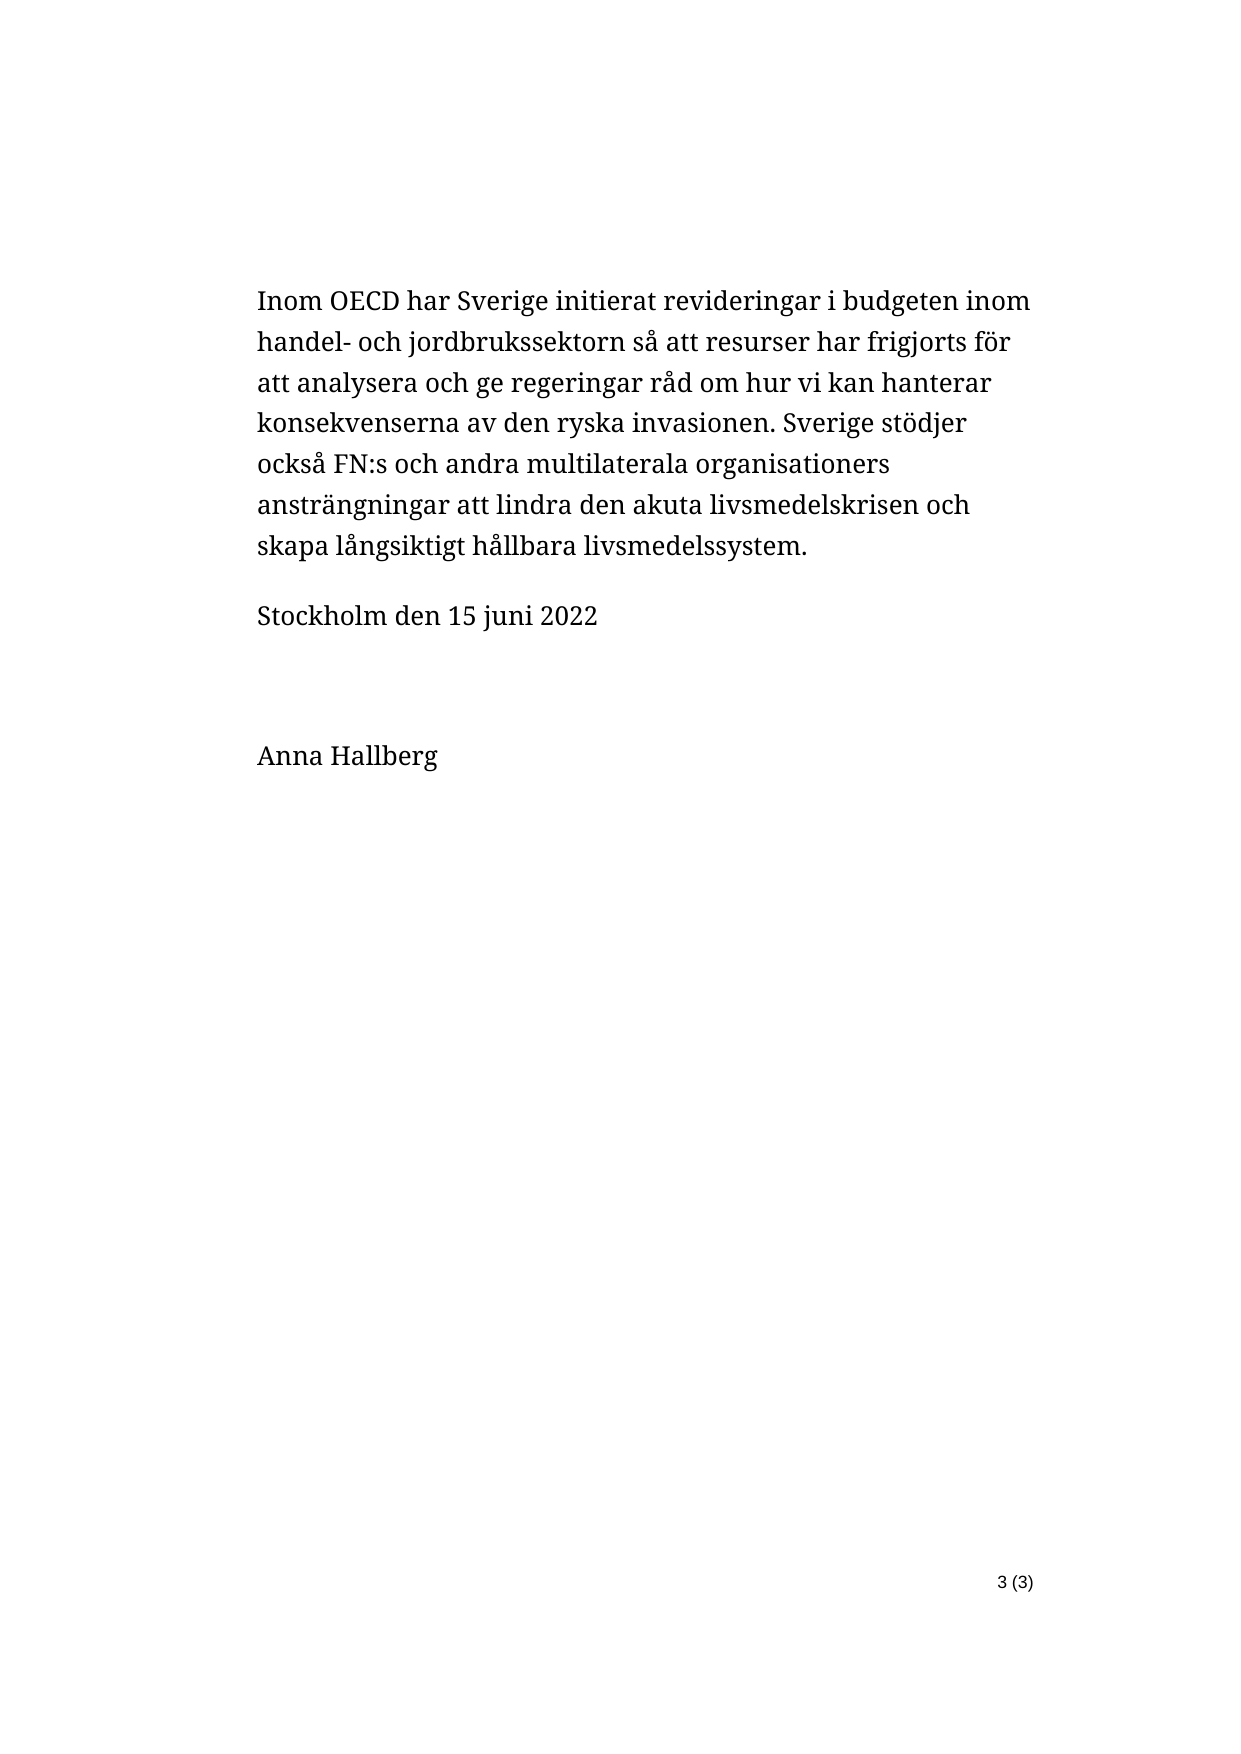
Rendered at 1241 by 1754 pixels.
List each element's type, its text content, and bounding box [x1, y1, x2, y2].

text Anna Hallberg [257, 738, 1033, 773]
text Stockholm den 15 juni 2022 [257, 598, 1033, 633]
text Inom OECD har Sverige initierat revideringar i budgeten inom handel- och jordbrukssektorn så att resurser har frigjorts för att analysera och ge regeringar råd om hur vi kan hanterar konsekvenserna av den ryska invasionen. Sverige stödjer också FN:s och andra multilaterala organisationers ansträngningar att lindra den akuta livsmedelskrisen och skapa långsiktigt hållbara livsmedelssystem. [257, 283, 1033, 563]
